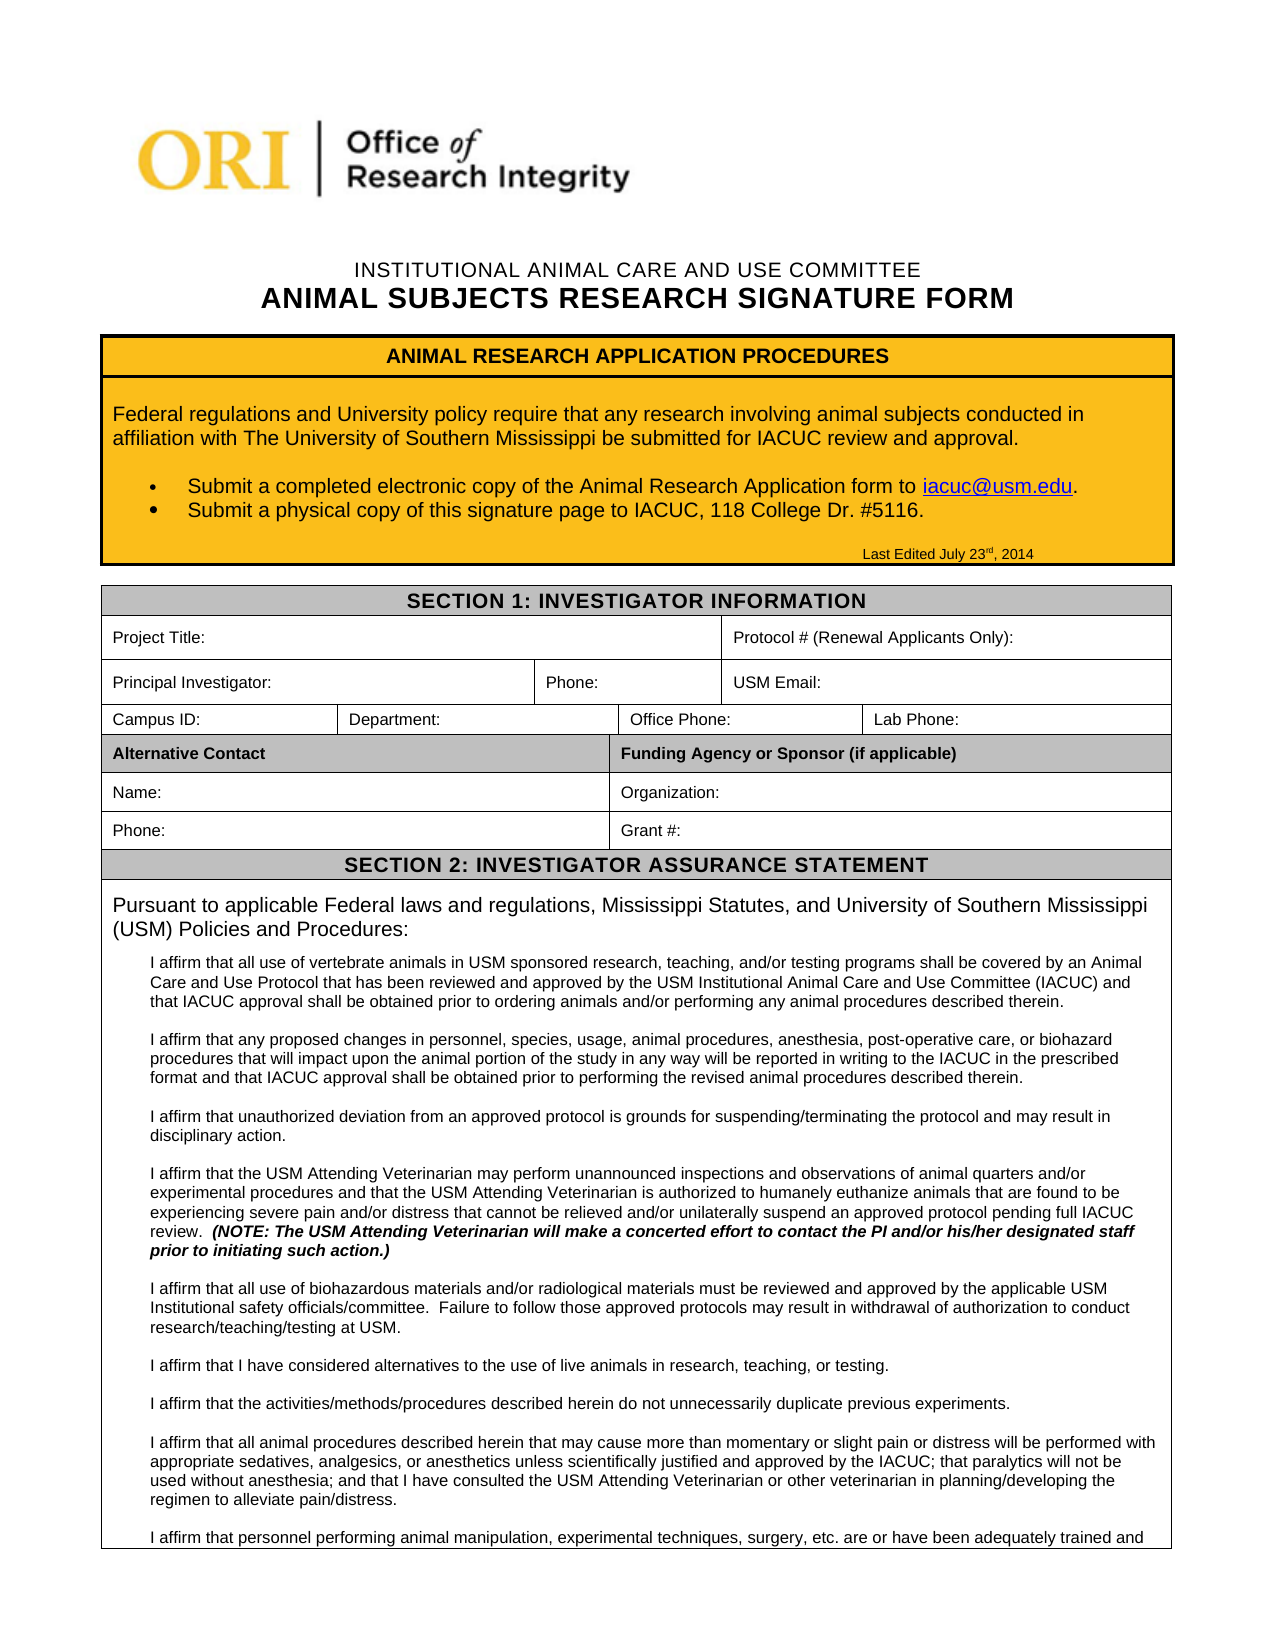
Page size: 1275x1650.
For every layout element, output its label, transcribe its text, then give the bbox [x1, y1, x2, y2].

table_cell Phone: [102, 812, 609, 849]
table_cell Funding Agency or Sponsor (if applicable) [610, 735, 1171, 772]
table_header Section 1: InvestigAtor information [102, 586, 1171, 615]
table_cell Grant #: [610, 812, 1171, 849]
table_cell Department: [338, 705, 618, 734]
table_cell Principal Investigator: [102, 660, 534, 704]
table_cell Lab Phone: [863, 705, 1171, 734]
picture [112, 91, 655, 234]
table_cell Name: [102, 773, 609, 811]
table_cell Campus ID: [102, 705, 337, 734]
table_cell Protocol # (Renewal Applicants Only): [722, 616, 1171, 659]
table_cell USM Email: [722, 660, 1171, 704]
table_cell Organization: [610, 773, 1171, 811]
subtitle Institutional Animal Care and USe Committee [112, 258, 1162, 282]
table_cell Phone: [535, 660, 721, 704]
table_cell Project Title: [102, 616, 721, 659]
table_cell Federal regulations and University policy require that any research involving animal subjects conducted in affiliation with The University of Southern Mississippi be submitted for IACUC review and approval. Submit a completed electronic copy of the Animal Research Application form to iacuc@usm.edu. Submit a physical copy of this signature page to IACUC, 118 College Dr. #5116. Last Edited July 23rd, 2014 [103, 378, 1172, 563]
table_header ANIMAL RESEARCH APPLICATION PROCEDURES [103, 338, 1172, 375]
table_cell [102, 880, 1171, 1547]
table_cell Alternative Contact [102, 735, 609, 772]
table_cell Office Phone: [619, 705, 862, 734]
table_cell SECTION 2: INVESTIGATOR ASSURANCE STATEMENT [102, 850, 1171, 879]
subtitle Animal Subjects Research SigNATURE FORM [112, 282, 1162, 315]
